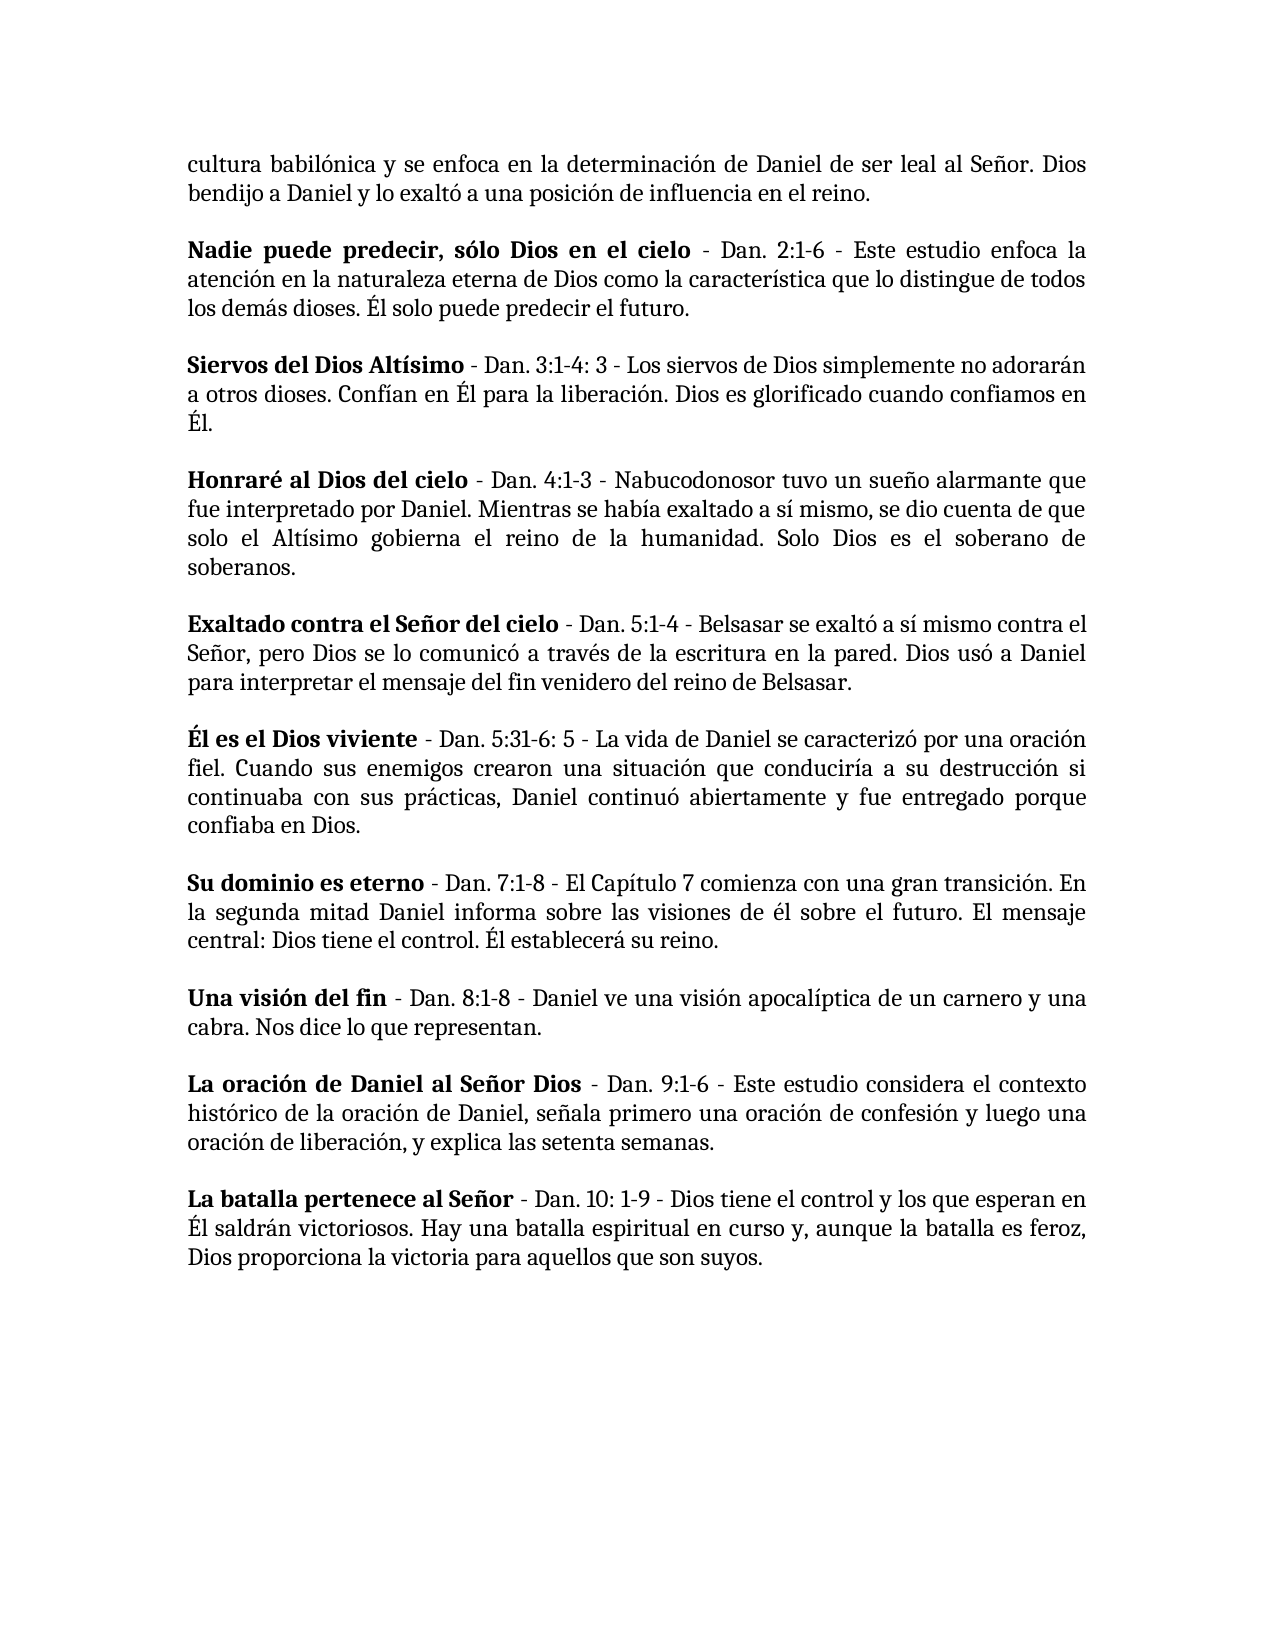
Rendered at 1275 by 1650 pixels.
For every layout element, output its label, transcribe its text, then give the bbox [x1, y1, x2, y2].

text Exaltado contra el Señor del cielo - Dan. 5:1-4 - Belsasar se exaltó a sí mismo contra el Señor, pero Dios se lo comunicó a través de la escritura en la pared. Dios usó a Daniel para interpretar el mensaje del fin venidero del reino de Belsasar. [187, 610, 1087, 696]
text Honraré al Dios del cielo - Dan. 4:1-3 - Nabucodonosor tuvo un sueño alarmante que fue interpretado por Daniel. Mientras se había exaltado a sí mismo, se dio cuenta de que solo el Altísimo gobierna el reino de la humanidad. Solo Dios es el soberano de soberanos. [187, 466, 1087, 581]
text La batalla pertenece al Señor - Dan. 10: 1-9 - Dios tiene el control y los que esperan en Él saldrán victoriosos. Hay una batalla espiritual en curso y, aunque la batalla es feroz, Dios proporciona la victoria para aquellos que son suyos. [187, 1185, 1087, 1271]
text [187, 150, 1087, 207]
text Su dominio es eterno - Dan. 7:1-8 - El Capítulo 7 comienza con una gran transición. En la segunda mitad Daniel informa sobre las visiones de él sobre el futuro. El mensaje central: Dios tiene el control. Él establecerá su reino. [187, 869, 1087, 955]
text Una visión del fin - Dan. 8:1-8 - Daniel ve una visión apocalíptica de un carnero y una cabra. Nos dice lo que representan. [187, 984, 1087, 1041]
text Él es el Dios viviente - Dan. 5:31-6: 5 - La vida de Daniel se caracterizó por una oración fiel. Cuando sus enemigos crearon una situación que conduciría a su destrucción si continuaba con sus prácticas, Daniel continuó abiertamente y fue entregado porque confiaba en Dios. [187, 725, 1087, 840]
text Siervos del Dios Altísimo - Dan. 3:1-4: 3 - Los siervos de Dios simplemente no adorarán a otros dioses. Confían en Él para la liberación. Dios es glorificado cuando confiamos en Él. [187, 351, 1087, 437]
text La oración de Daniel al Señor Dios - Dan. 9:1-6 - Este estudio considera el contexto histórico de la oración de Daniel, señala primero una oración de confesión y luego una oración de liberación, y explica las setenta semanas. [187, 1070, 1087, 1156]
text Nadie puede predecir, sólo Dios en el cielo - Dan. 2:1-6 - Este estudio enfoca la atención en la naturaleza eterna de Dios como la característica que lo distingue de todos los demás dioses. Él solo puede predecir el futuro. [187, 236, 1087, 322]
